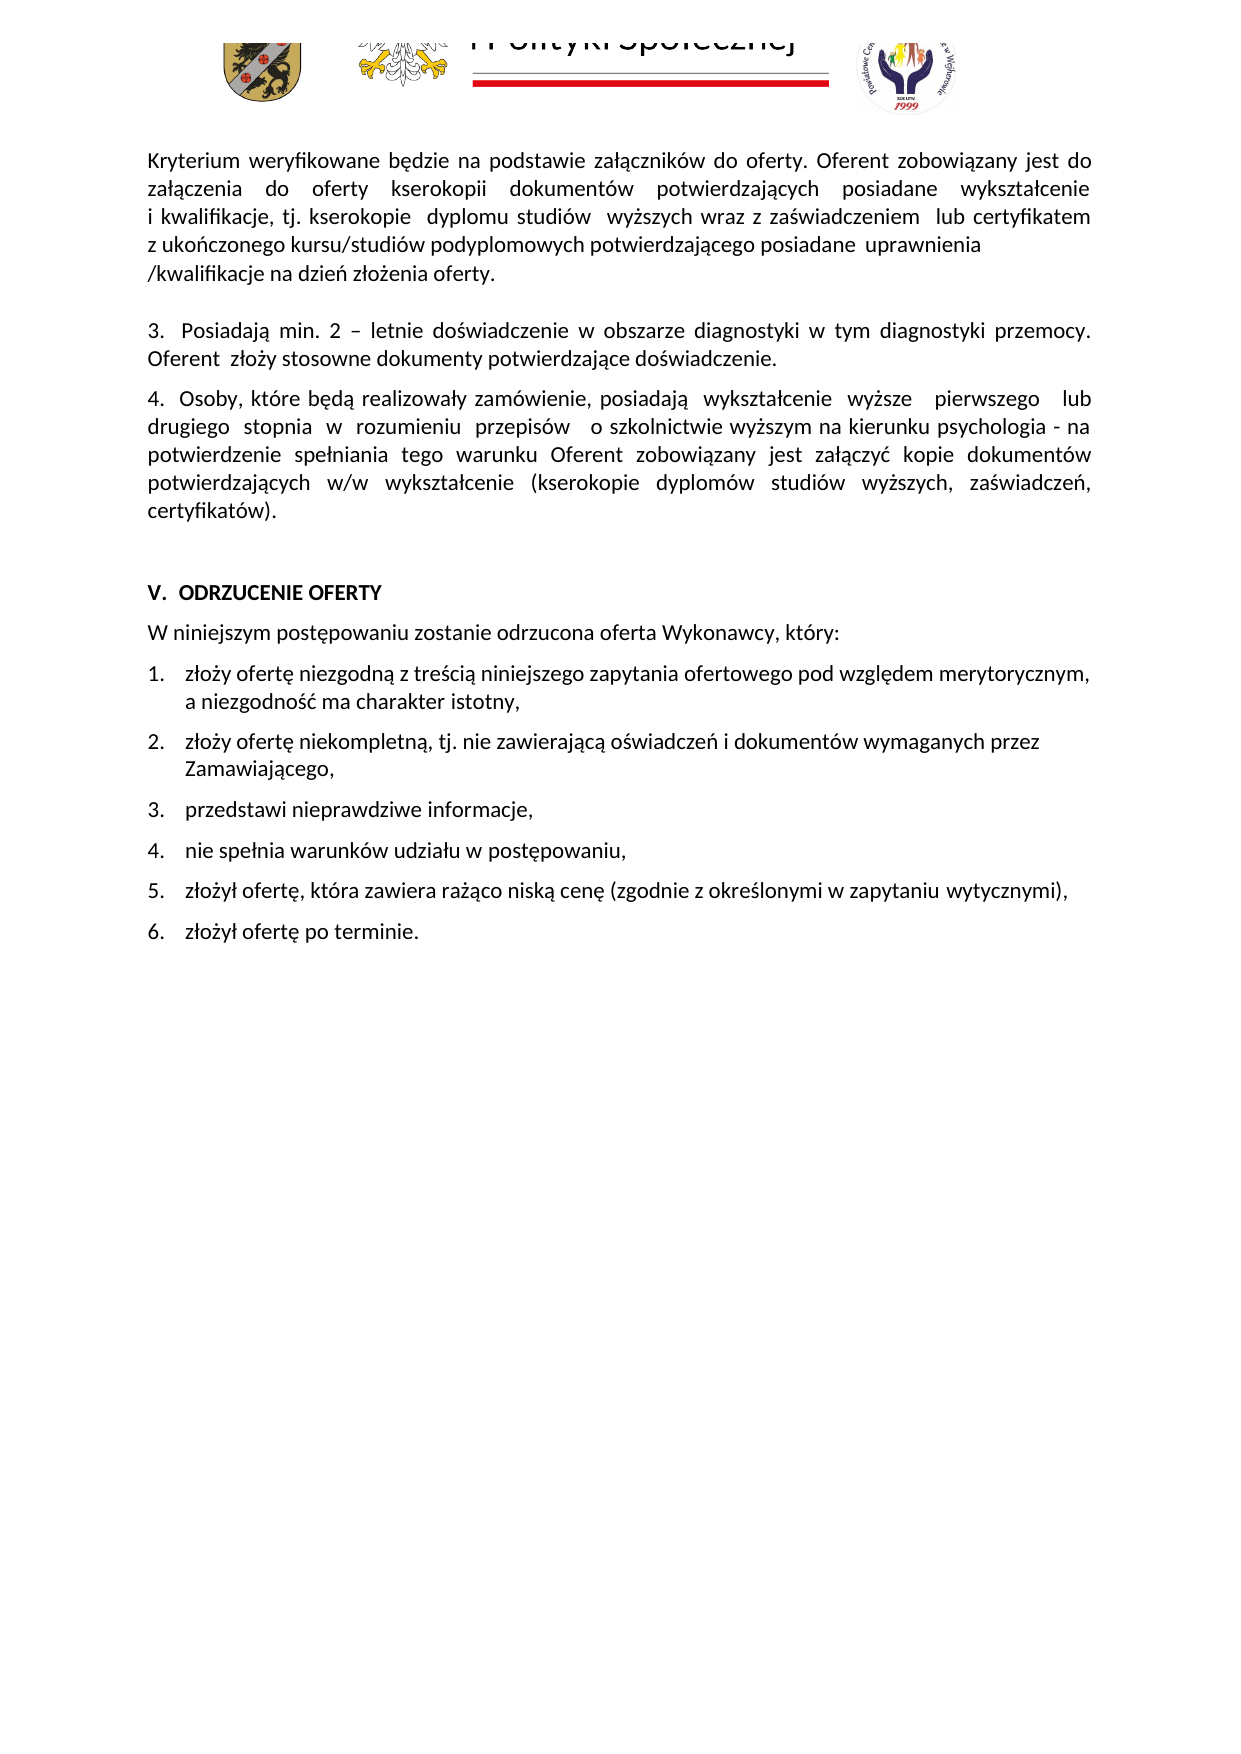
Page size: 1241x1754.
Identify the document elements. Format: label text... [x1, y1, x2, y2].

list przedstawi nieprawdziwe informacje, [147, 795, 1105, 823]
text Kryterium weryfikowane będzie na podstawie załączników do oferty. Oferent zobowiązany jest do załączenia do oferty kserokopii dokumentów potwierdzających posiadane wykształcenie i kwalifikacje, tj. kserokopie dyplomu studiów wyższych wraz z zaświadczeniem lub certyfikatem z ukończonego kursu/studiów podyplomowych potwierdzającego posiadane uprawnienia [147, 146, 1093, 258]
picture [205, 43, 957, 115]
list złożył ofertę, która zawiera rażąco niską cenę (zgodnie z określonymi w zapytaniu wytycznymi), [147, 876, 1105, 904]
text W niniejszym postępowaniu zostanie odrzucona oferta Wykonawcy, który: [147, 618, 1105, 646]
list Posiadają min. 2 – letnie doświadczenie w obszarze diagnostyki w tym diagnostyki przemocy. Oferent złoży stosowne dokumenty potwierdzające doświadczenie. [147, 316, 1093, 372]
list złoży ofertę niekompletną, tj. nie zawierającą oświadczeń i dokumentów wymaganych przez Zamawiającego, [147, 728, 1093, 782]
subtitle ODRZUCENIE OFERTY [147, 578, 1105, 606]
list nie spełnia warunków udziału w postępowaniu, [147, 836, 1105, 864]
list złożył ofertę po terminie. [147, 917, 1105, 945]
text /kwalifikacje na dzień złożenia oferty. [147, 259, 1105, 287]
list złoży ofertę niezgodną z treścią niniejszego zapytania ofertowego pod względem merytorycznym, a niezgodność ma charakter istotny, [147, 659, 1093, 715]
list Osoby, które będą realizowały zamówienie, posiadają wykształcenie wyższe pierwszego lub drugiego stopnia w rozumieniu przepisów o szkolnictwie wyższym na kierunku psychologia - na potwierdzenie spełniania tego warunku Oferent zobowiązany jest załączyć kopie dokumentów potwierdzających w/w wykształcenie (kserokopie dyplomów studiów wyższych, zaświadczeń, certyfikatów). [147, 384, 1093, 524]
